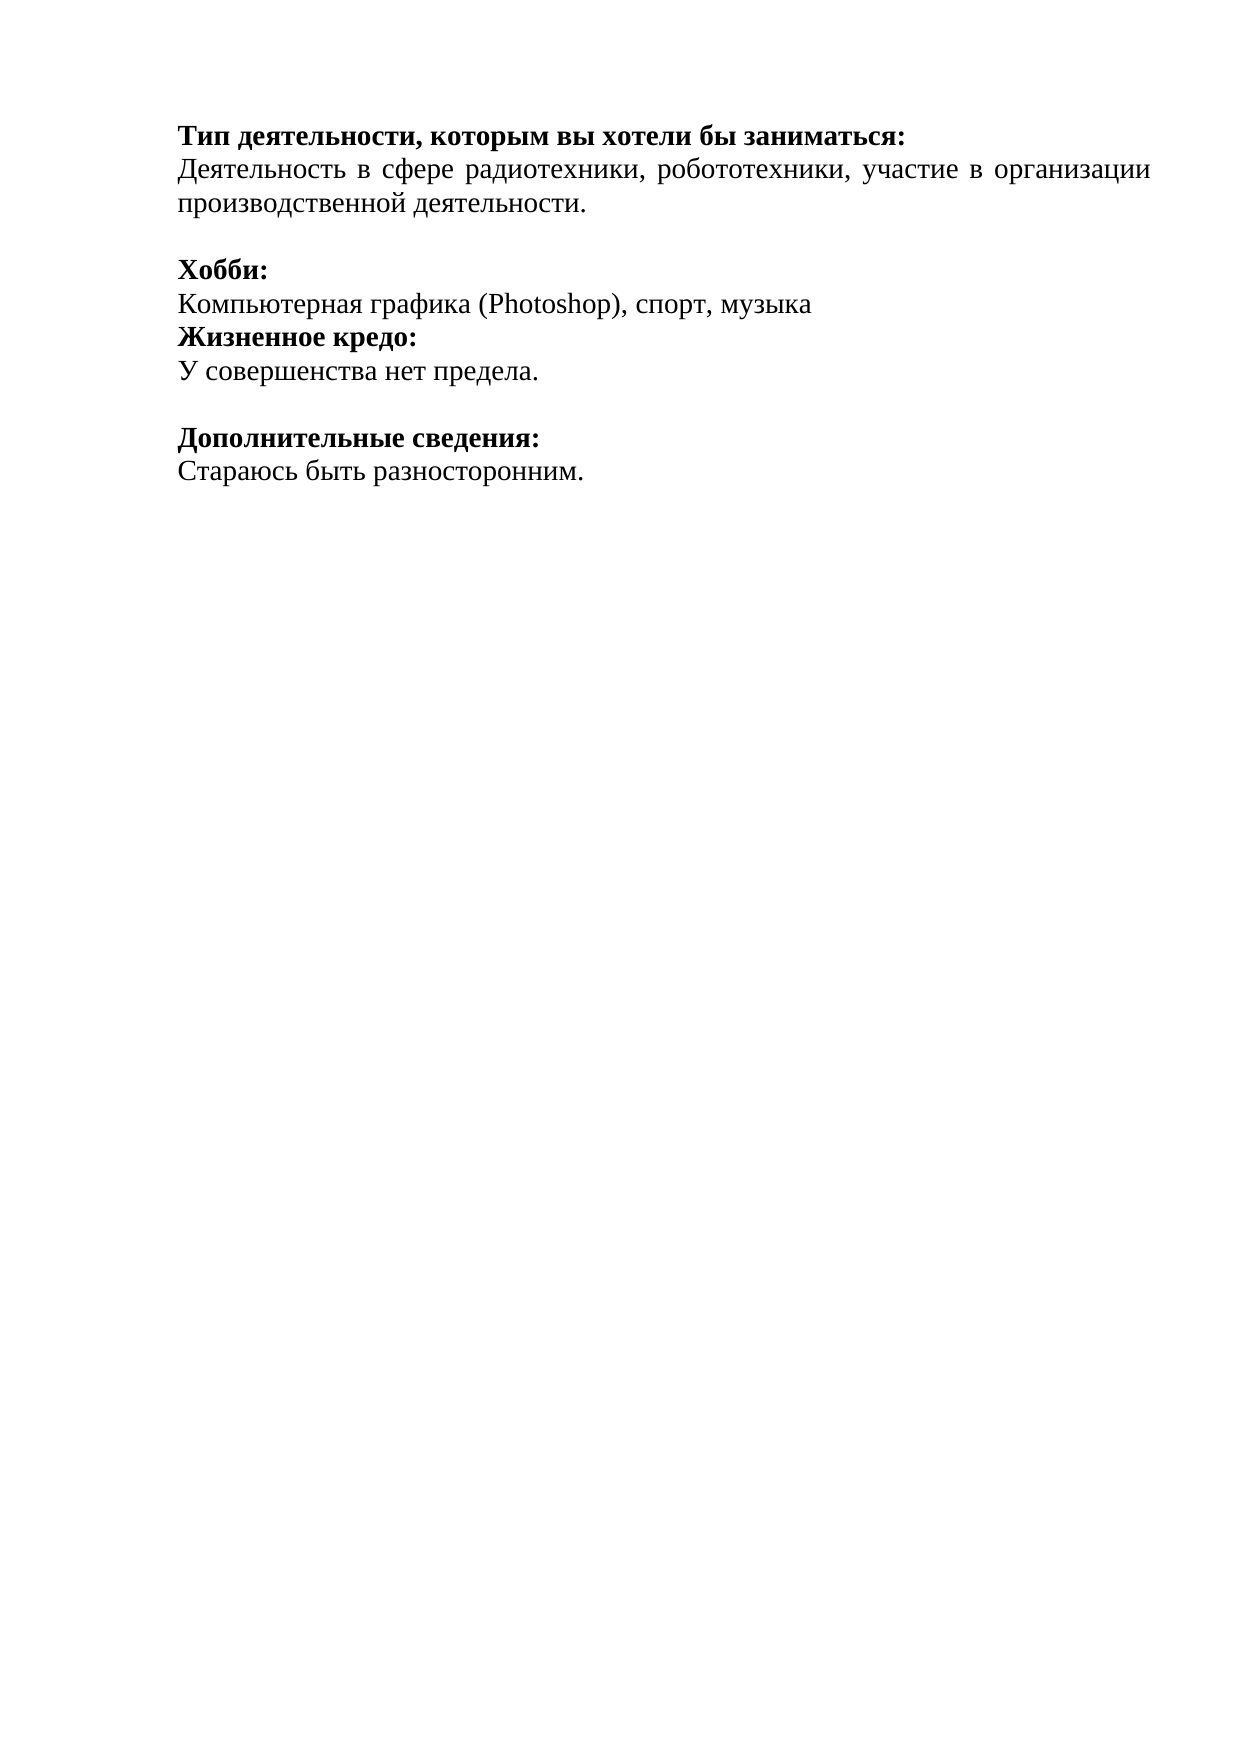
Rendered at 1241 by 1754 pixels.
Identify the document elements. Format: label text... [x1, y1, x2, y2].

text Хобби: [177, 252, 1152, 286]
text Стараюсь быть разносторонним. [177, 453, 1152, 487]
text Дополнительные сведения: [177, 420, 1152, 453]
text У совершенства нет предела. [177, 353, 1152, 386]
text Деятельность в сфере радиотехники, робототехники, участие в организации производственной деятельности. [177, 152, 1152, 219]
text Тип деятельности, которым вы хотели бы заниматься: [177, 118, 1152, 152]
text Компьютерная графика (Photoshop), спорт, музыка [177, 286, 1152, 319]
text Жизненное кредо: [177, 319, 1152, 353]
